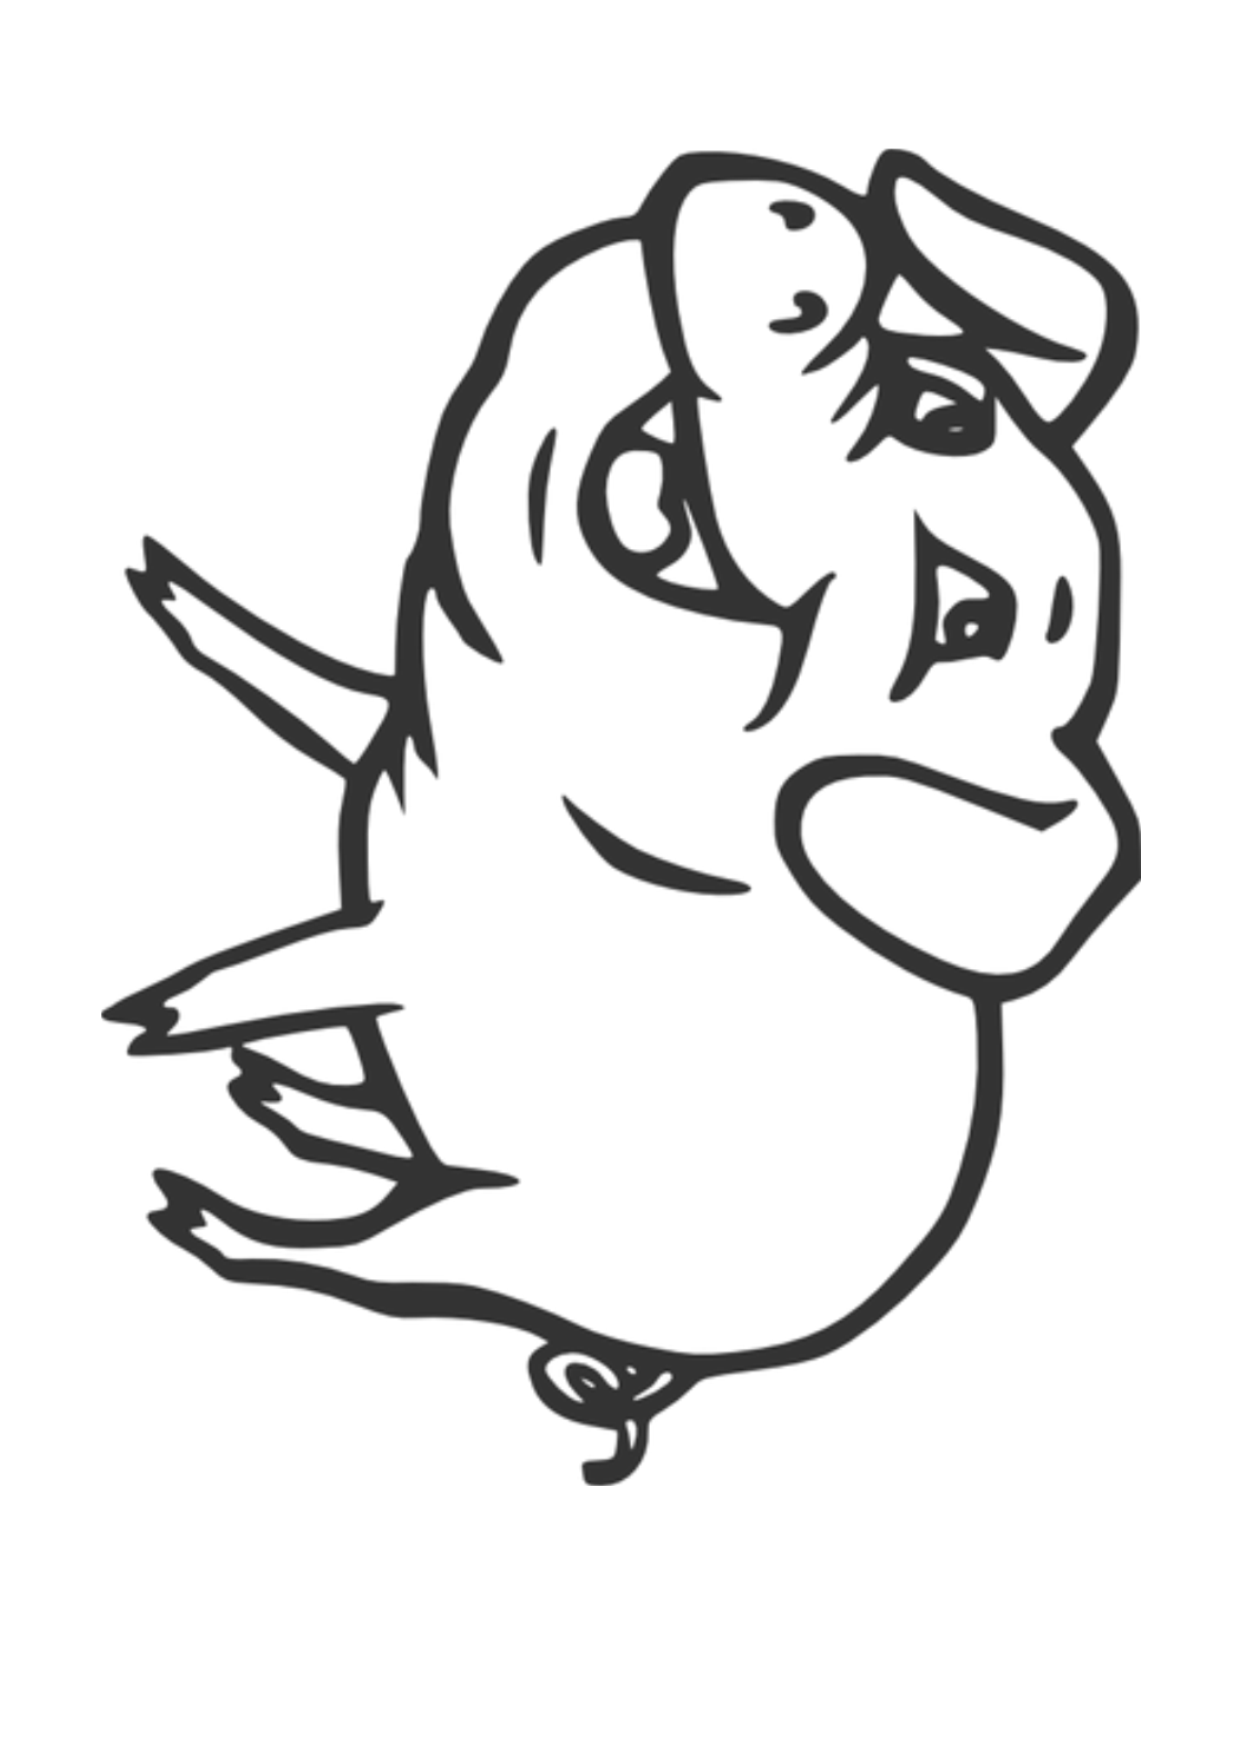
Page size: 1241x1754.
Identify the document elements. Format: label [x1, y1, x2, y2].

picture [102, 150, 1141, 1484]
